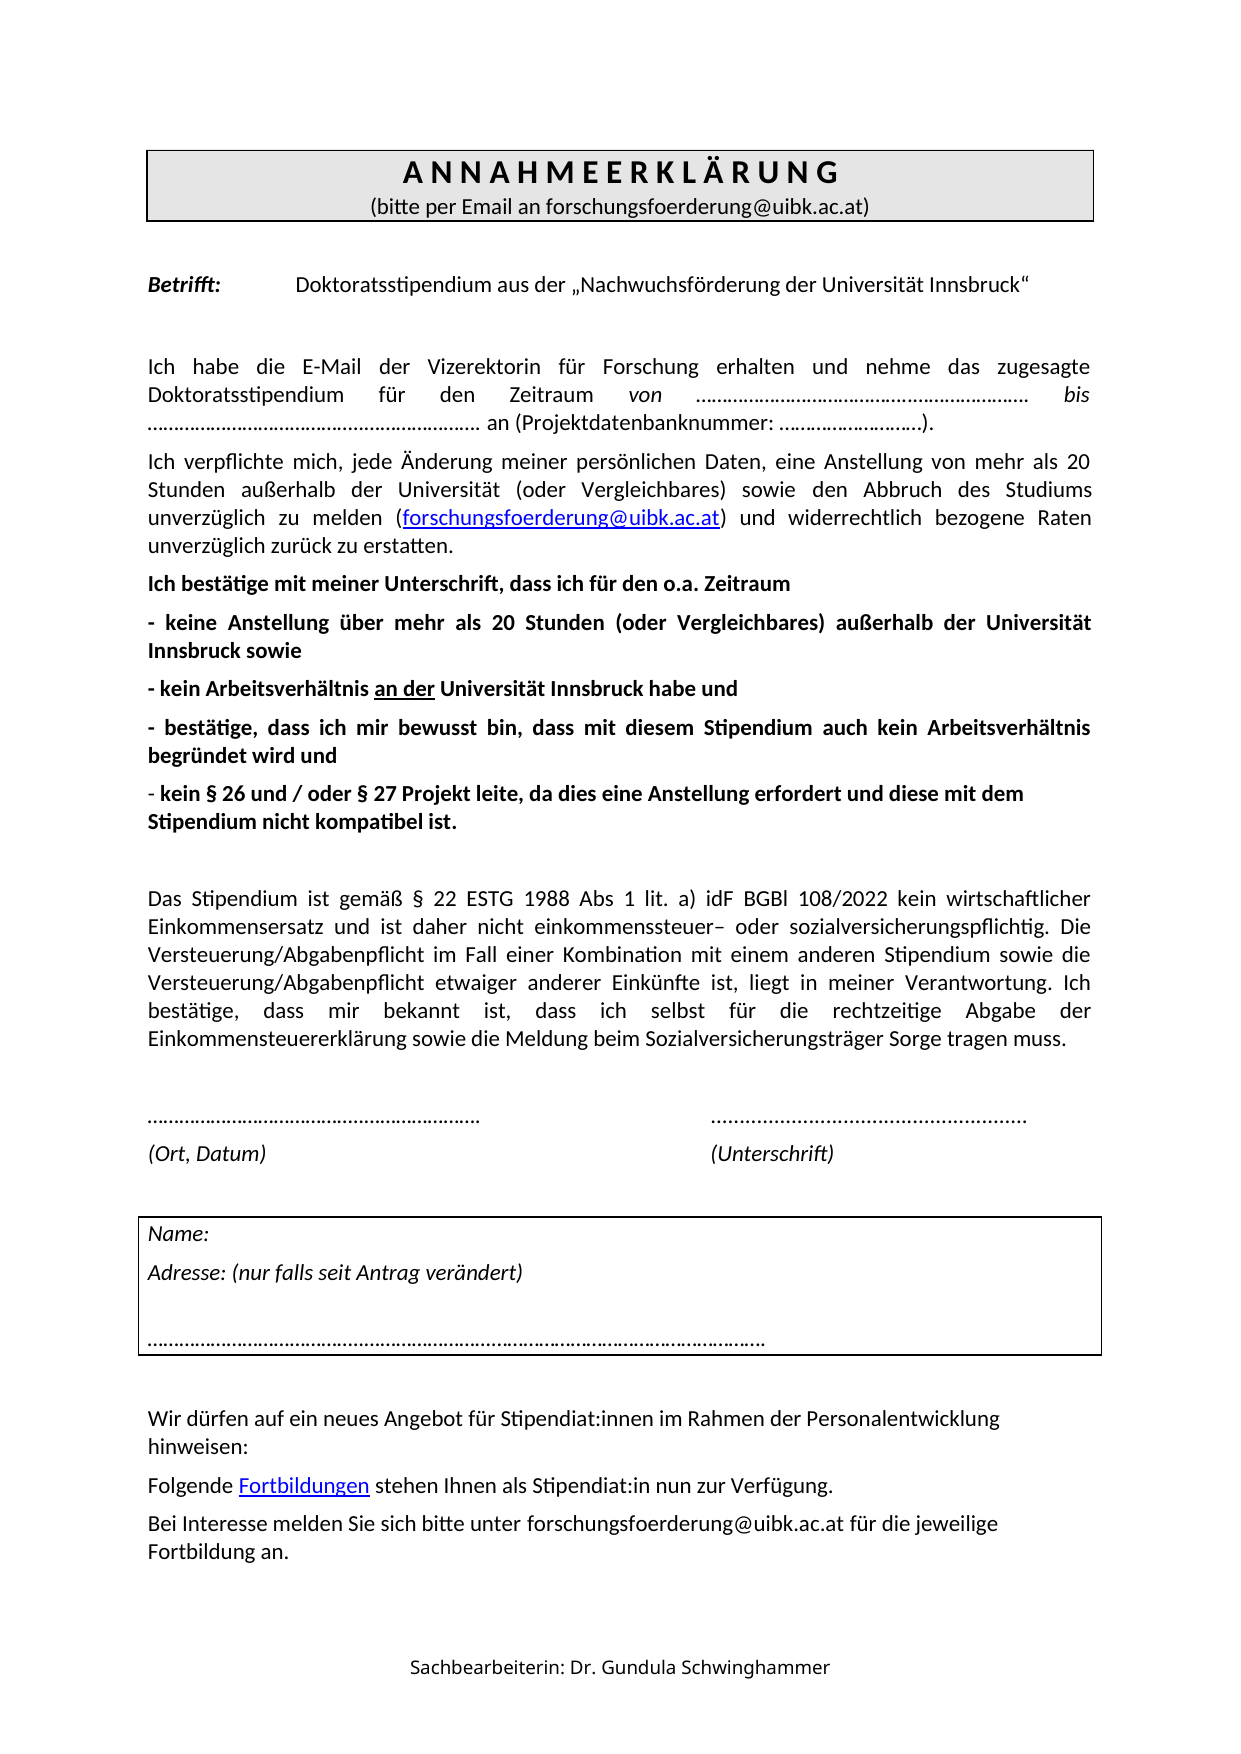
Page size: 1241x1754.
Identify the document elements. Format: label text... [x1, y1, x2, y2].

text - keine Anstellung über mehr als 20 Stunden (oder Vergleichbares) außerhalb der Universität Innsbruck sowie [148, 608, 1092, 664]
text - kein Arbeitsverhältnis an der Universität Innsbruck habe und [148, 674, 1092, 702]
text Wir dürfen auf ein neues Angebot für Stipendiat:innen im Rahmen der Personalentwicklung hinweisen: [148, 1404, 1092, 1461]
text A N N A H M E E R K L Ä R U N G [148, 151, 1093, 190]
text - bestätige, dass ich mir bewusst bin, dass mit diesem Stipendium auch kein Arbeitsverhältnis begründet wird und [148, 713, 1092, 769]
text Bei Interesse melden Sie sich bitte unter forschungsfoerderung@uibk.ac.at für die jeweilige Fortbildung an. [148, 1509, 1092, 1565]
text (bitte per Email an forschungsfoerderung@uibk.ac.at) [148, 190, 1093, 220]
text …………………………………..…………………………………………………………………. [139, 1321, 1101, 1354]
text Das Stipendium ist gemäß § 22 ESTG 1988 Abs 1 lit. a) idF BGBl 108/2022 kein wirtschaftlicher Einkommensersatz und ist daher nicht einkommenssteuer– oder sozialversicherungspflichtig. Die Versteuerung/Abgabenpflicht im Fall einer Kombination mit einem anderen Stipendium sowie die Versteuerung/Abgabenpflicht etwaiger anderer Einkünfte ist, liegt in meiner Verantwortung. Ich bestätige, dass mir bekannt ist, dass ich selbst für die rechtzeitige Abgabe der Einkommensteuererklärung sowie die Meldung beim Sozialversicherungsträger Sorge tragen muss. [148, 884, 1092, 1052]
text - kein § 26 und / oder § 27 Projekt leite, da dies eine Anstellung erfordert und diese mit dem Stipendium nicht kompatibel ist. [148, 779, 1092, 835]
text Adresse: (nur falls seit Antrag verändert) [139, 1255, 1101, 1286]
text Betrifft: Doktoratsstipendium aus der „Nachwuchsförderung der Universität Innsbruck“ [148, 270, 1092, 298]
text Ich verpflichte mich, jede Änderung meiner persönlichen Daten, eine Anstellung von mehr als 20 Stunden außerhalb der Universität (oder Vergleichbares) sowie den Abbruch des Studiums unverzüglich zu melden (forschungsfoerderung@uibk.ac.at) und widerrechtlich bezogene Raten unverzüglich zurück zu erstatten. [148, 447, 1092, 559]
text (Ort, Datum) (Unterschrift) [148, 1139, 1092, 1168]
text Folgende Fortbildungen stehen Ihnen als Stipendiat:in nun zur Verfügung. [148, 1471, 1092, 1499]
text Ich bestätige mit meiner Unterschrift, dass ich für den o.a. Zeitraum [148, 569, 1092, 597]
text Ich habe die E-Mail der Vizerektorin für Forschung erhalten und nehme das zugesagte Doktoratsstipendium für den Zeitraum von …………………………………..…………………. bis …………………………………..…………………. an (Projektdatenbanknummer: ………………………). [148, 352, 1092, 437]
text …………………………………..…………………. ....................................................... [148, 1101, 1092, 1129]
text Name: [139, 1218, 1101, 1248]
